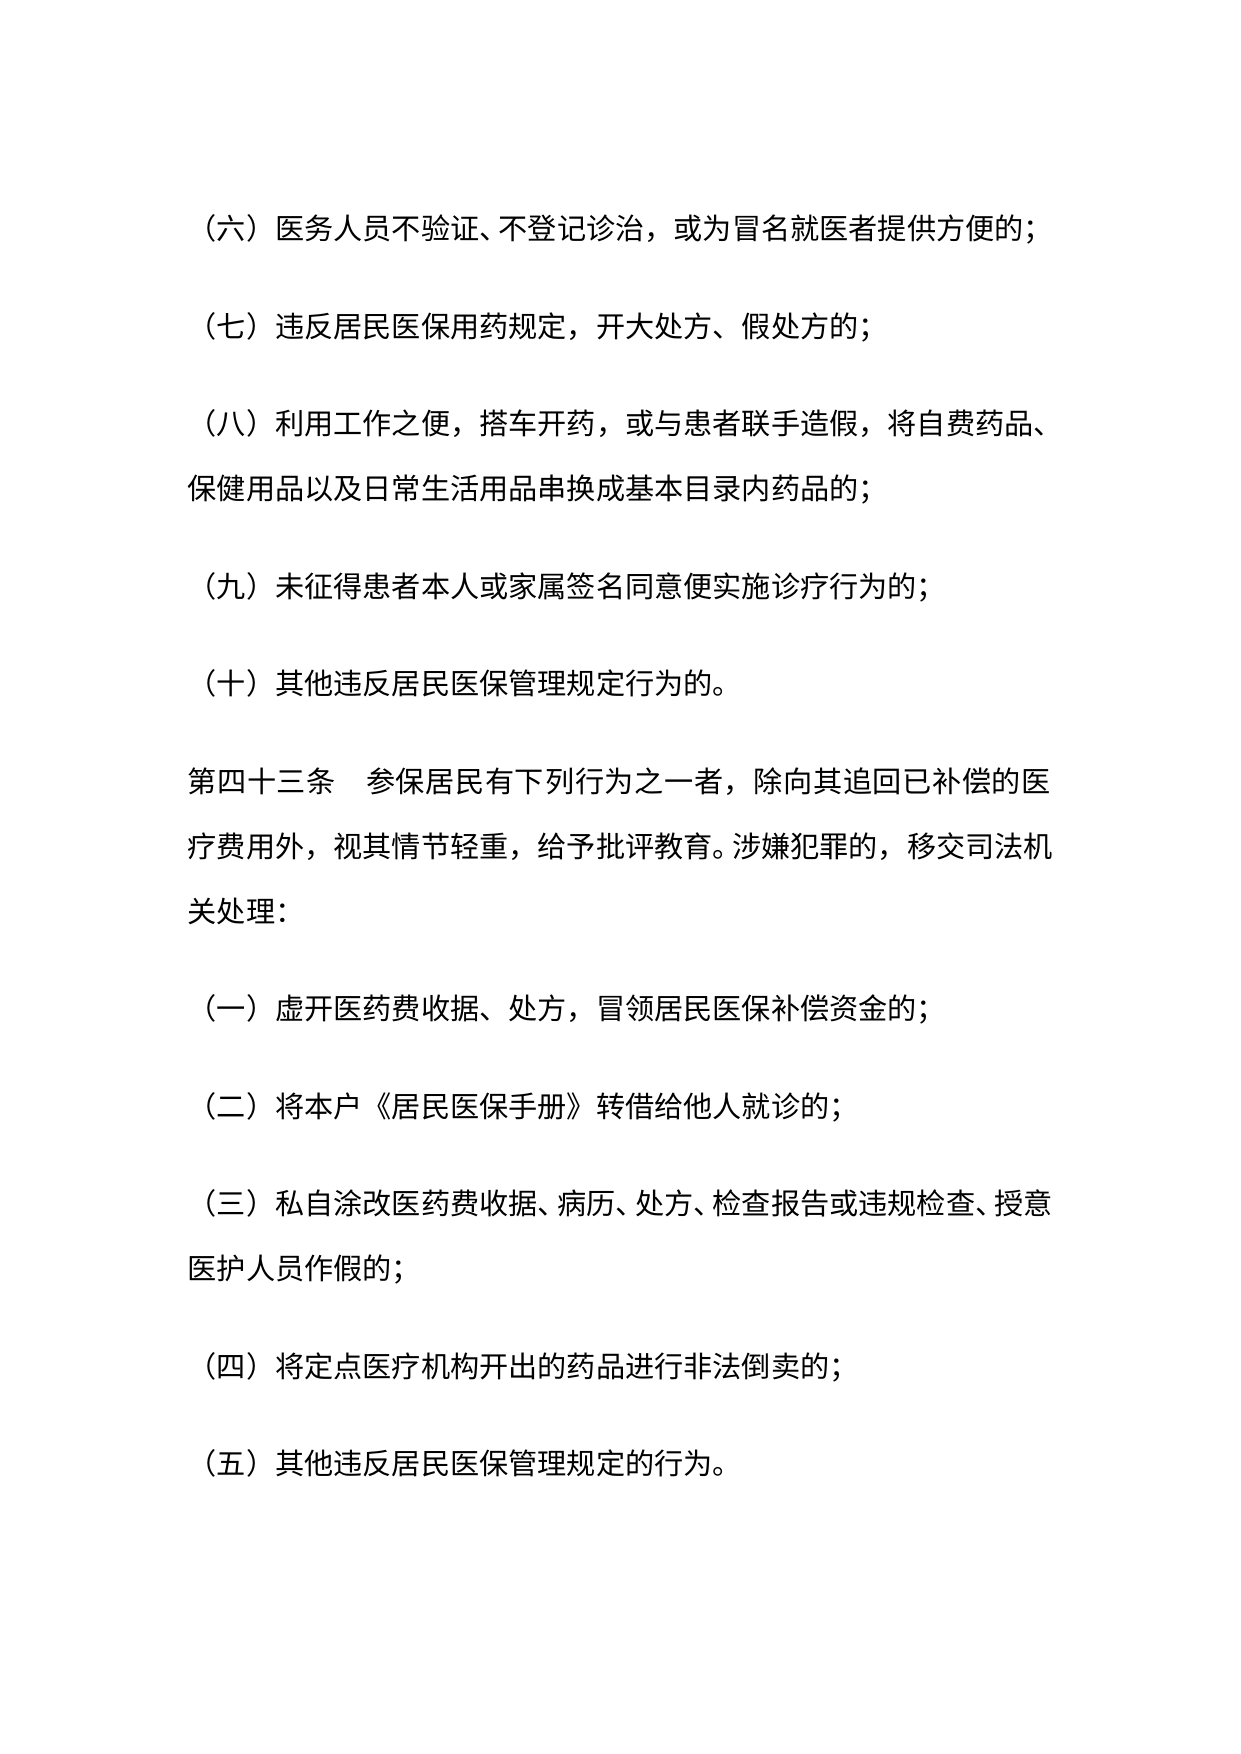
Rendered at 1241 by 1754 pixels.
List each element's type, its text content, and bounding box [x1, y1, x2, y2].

text （九）未征得患者本人或家属签名同意便实施诊疗行为的； [187, 942, 1053, 1007]
text （四）以任何借口截留因病情需要转往上一级医疗机构救治的病人； [187, 324, 1053, 389]
text （二）将本户《居民医保手册》转借给他人就诊的； [187, 1462, 1053, 1527]
text 第四十三条 参保居民有下列行为之一者，除向其追回已补偿的医疗费用外，视其情节轻重，给予批评教育。涉嫌犯罪的，移交司法机关处理： [187, 1137, 1053, 1332]
text （一）虚开医药费收据、处方，冒领居民医保补偿资金的； [187, 1364, 1053, 1429]
text （八）利用工作之便，搭车开药，或与患者联手造假，将自费药品、保健用品以及日常生活用品串换成基本目录内药品的； [187, 779, 1053, 909]
text （十）其他违反居民医保管理规定行为的。 [187, 1039, 1053, 1104]
text （五）不严格执行居民医保有关政策、规定，虚开发票，造成居民医保资金损失的； [187, 422, 1053, 552]
text （六）医务人员不验证、不登记诊治，或为冒名就医者提供方便的； [187, 584, 1053, 649]
text （三）不严格执行诊疗规范，推诿病人、随意转诊、随意放宽入院指征、随意检查的； [187, 162, 1053, 292]
text （七）违反居民医保用药规定，开大处方、假处方的； [187, 682, 1053, 747]
